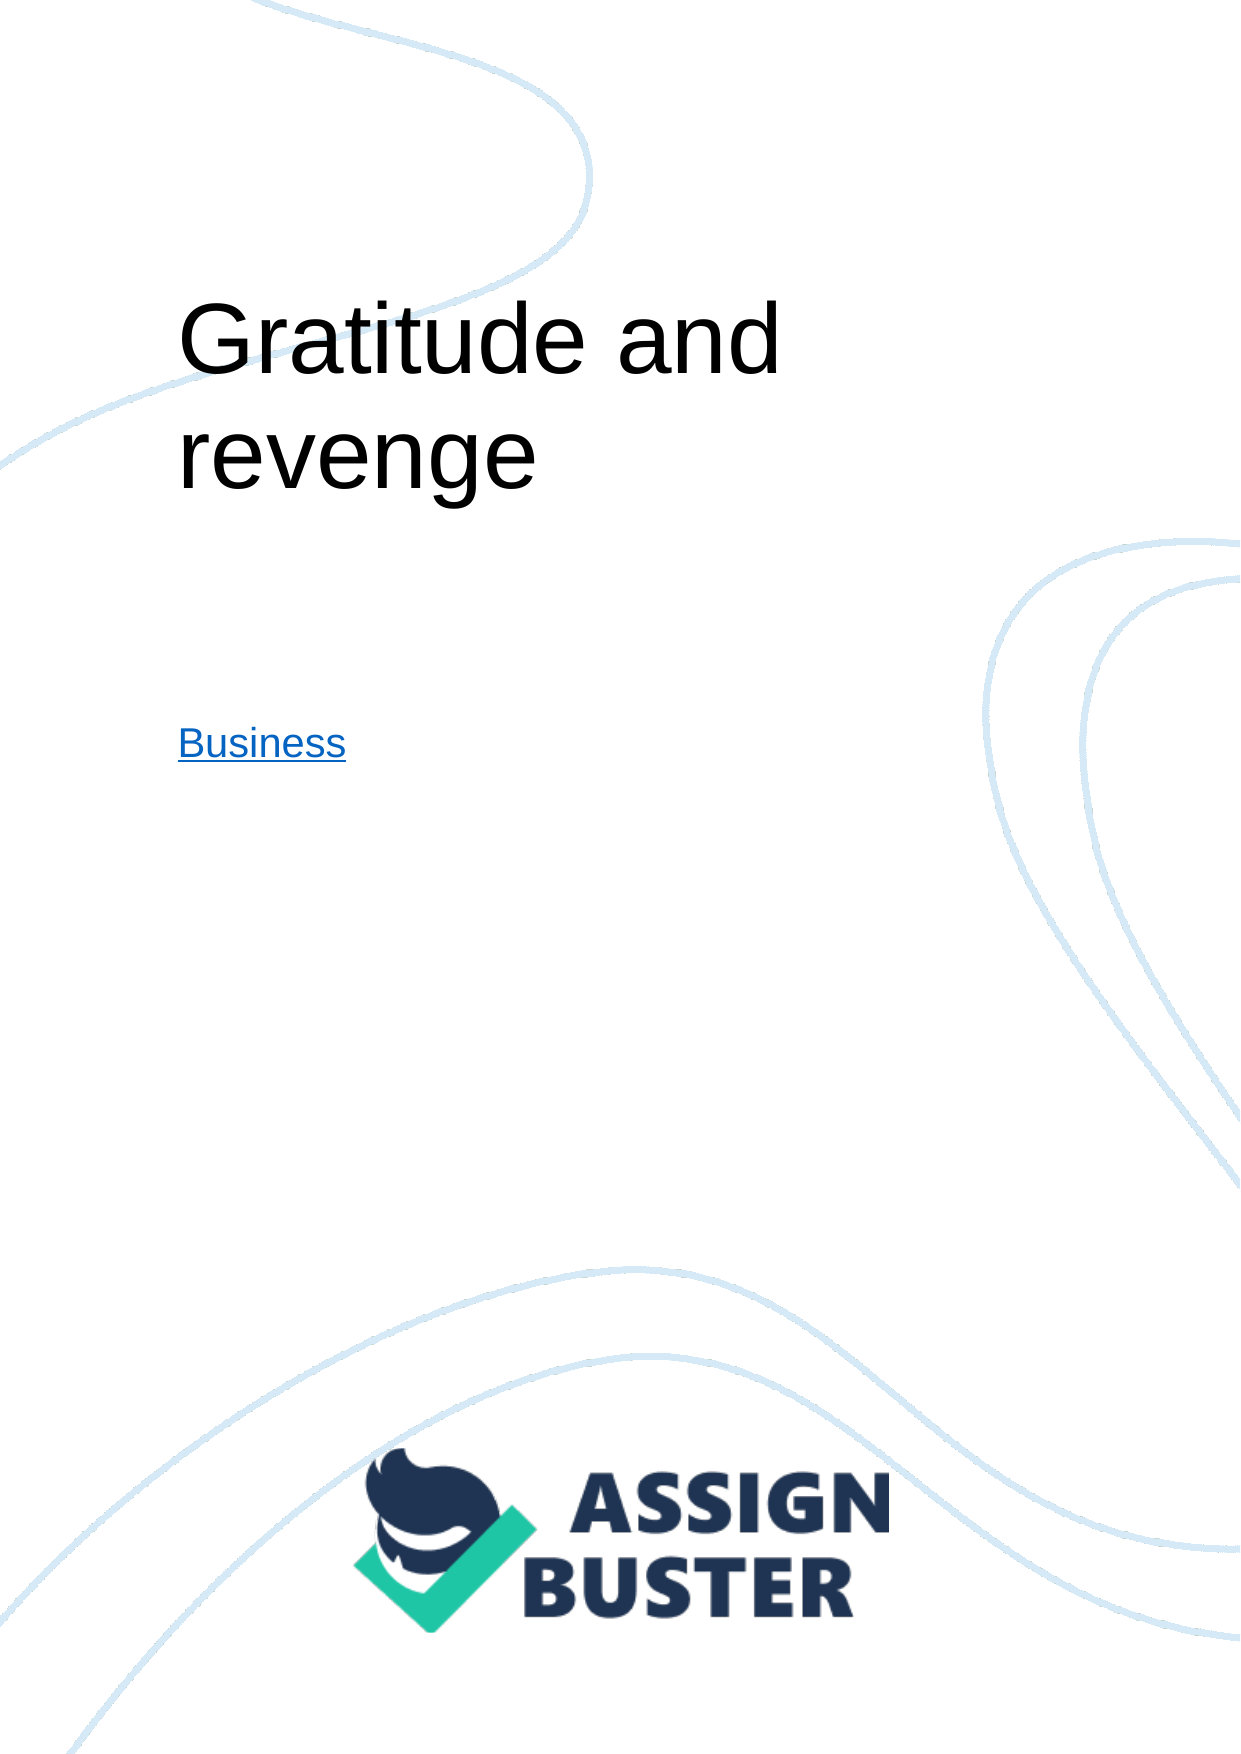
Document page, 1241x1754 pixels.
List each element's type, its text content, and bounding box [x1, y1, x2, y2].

picture [0, 0, 1241, 1754]
text Business [177, 719, 1152, 767]
subtitle Gratitude and revenge [177, 279, 1152, 509]
